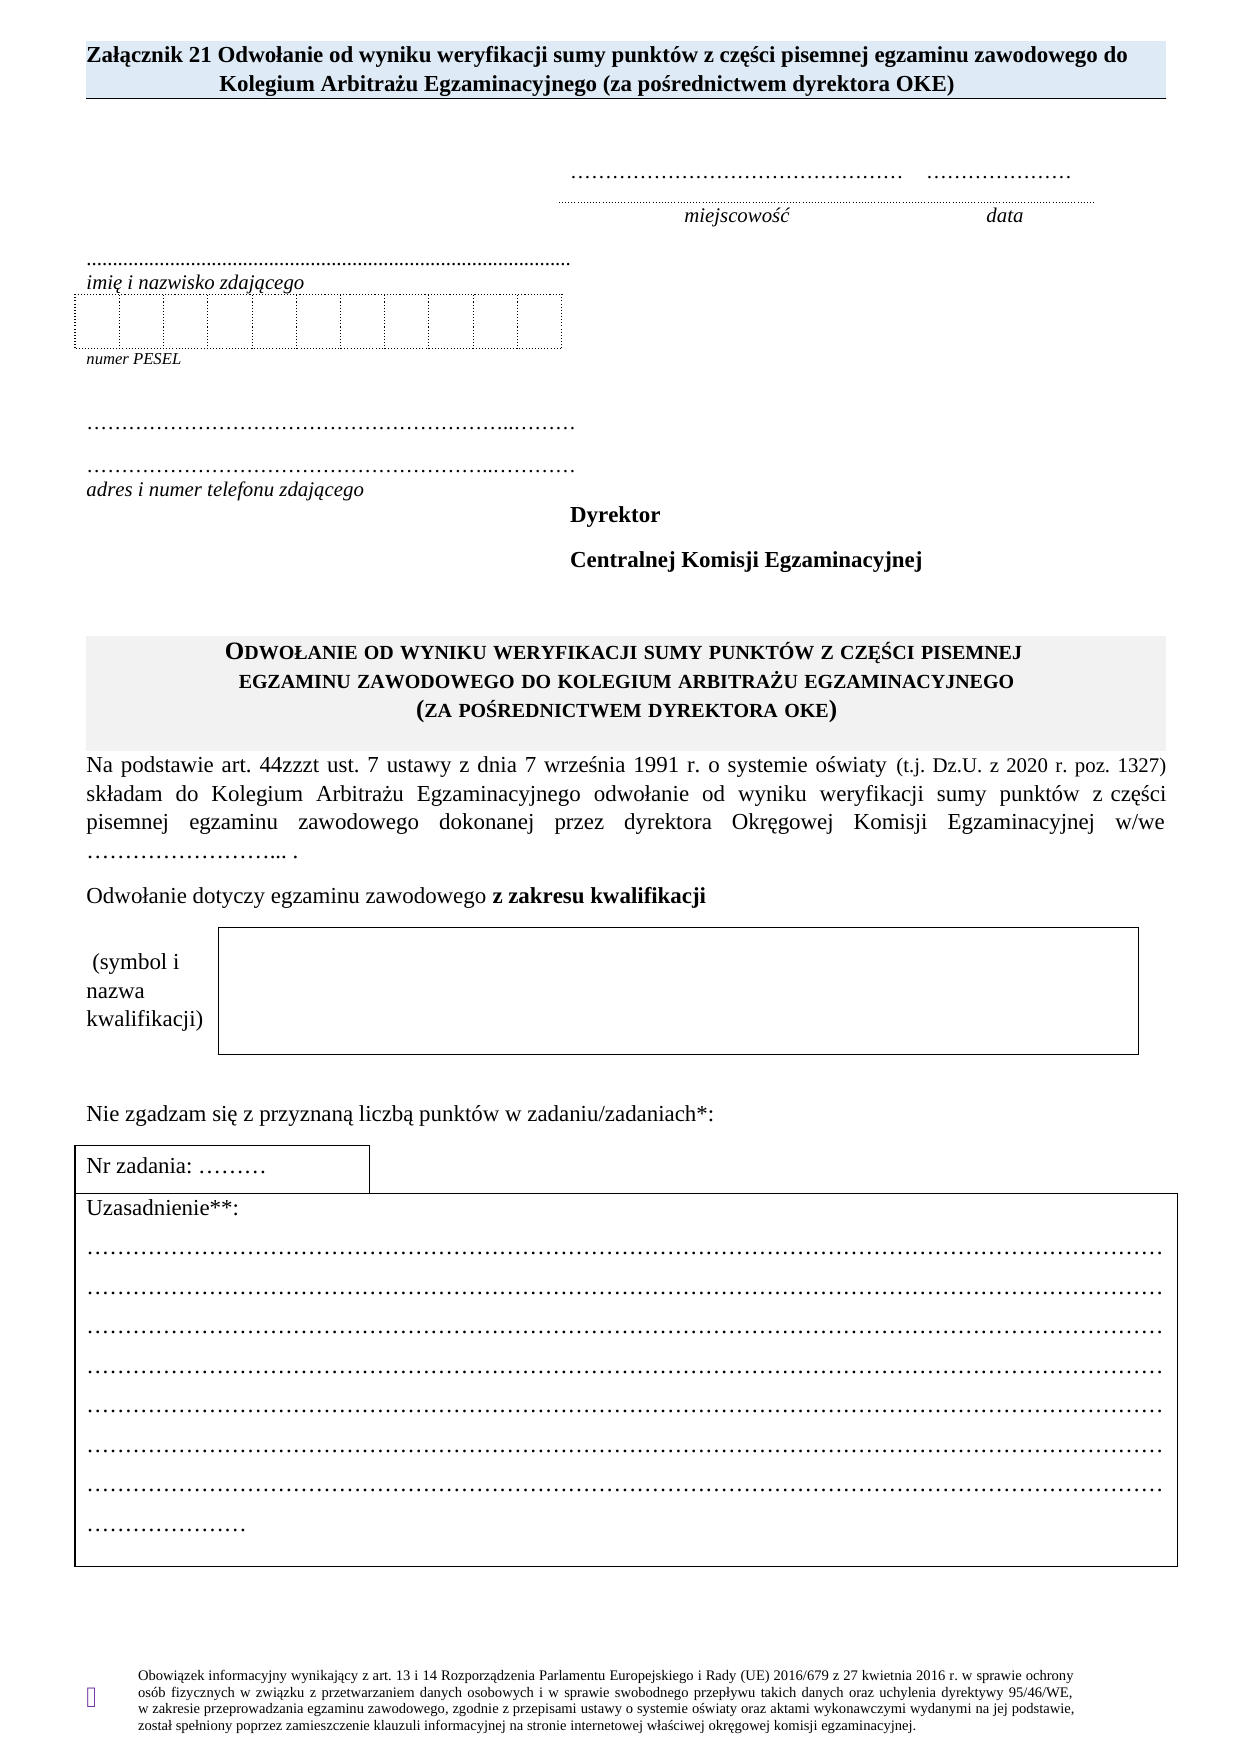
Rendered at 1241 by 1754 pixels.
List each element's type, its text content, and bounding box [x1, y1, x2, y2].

text …………………………………………………..………… [86, 453, 1158, 477]
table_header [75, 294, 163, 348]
text imię i nazwisko zdającego [86, 270, 1159, 294]
text Odwołanie dotyczy egzaminu zawodowego z zakresu kwalifikacji [86, 882, 1166, 908]
text Na podstawie art. 44zzzt ust. 7 ustawy z dnia 7 września 1991 r. o systemie oświaty (t.j. Dz.U. z 2020 r. poz. 1327) składam do Kolegium Arbitrażu Egzaminacyjnego odwołanie od wyniku weryfikacji sumy punktów z części pisemnej egzaminu zawodowego dokonanej przez dyrektora Okręgowej Komisji Egzaminacyjnej w/we ……………………... . [86, 751, 1166, 863]
text ……………………………………………………..……… [86, 410, 1158, 434]
text adres i numer telefonu zdającego [86, 477, 1159, 501]
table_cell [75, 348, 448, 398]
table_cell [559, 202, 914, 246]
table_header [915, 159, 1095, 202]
text Odwołanie od wyniku weryfikacji sumy punktów z części pisemnej egzaminu zawodowego do kolegium arbitrażu egzaminacyjnego [86, 636, 1166, 694]
text ............................................................................................. [86, 246, 1159, 270]
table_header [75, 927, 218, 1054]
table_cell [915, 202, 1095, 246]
text Nie zgadzam się z przyznaną liczbą punktów w zadaniu/zadaniach*: [86, 1100, 1166, 1126]
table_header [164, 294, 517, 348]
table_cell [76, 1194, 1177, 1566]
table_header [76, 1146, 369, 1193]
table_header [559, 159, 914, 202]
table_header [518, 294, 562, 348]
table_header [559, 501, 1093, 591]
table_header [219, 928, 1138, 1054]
text (za pośrednictwem dyrektora oke) [86, 694, 1166, 723]
